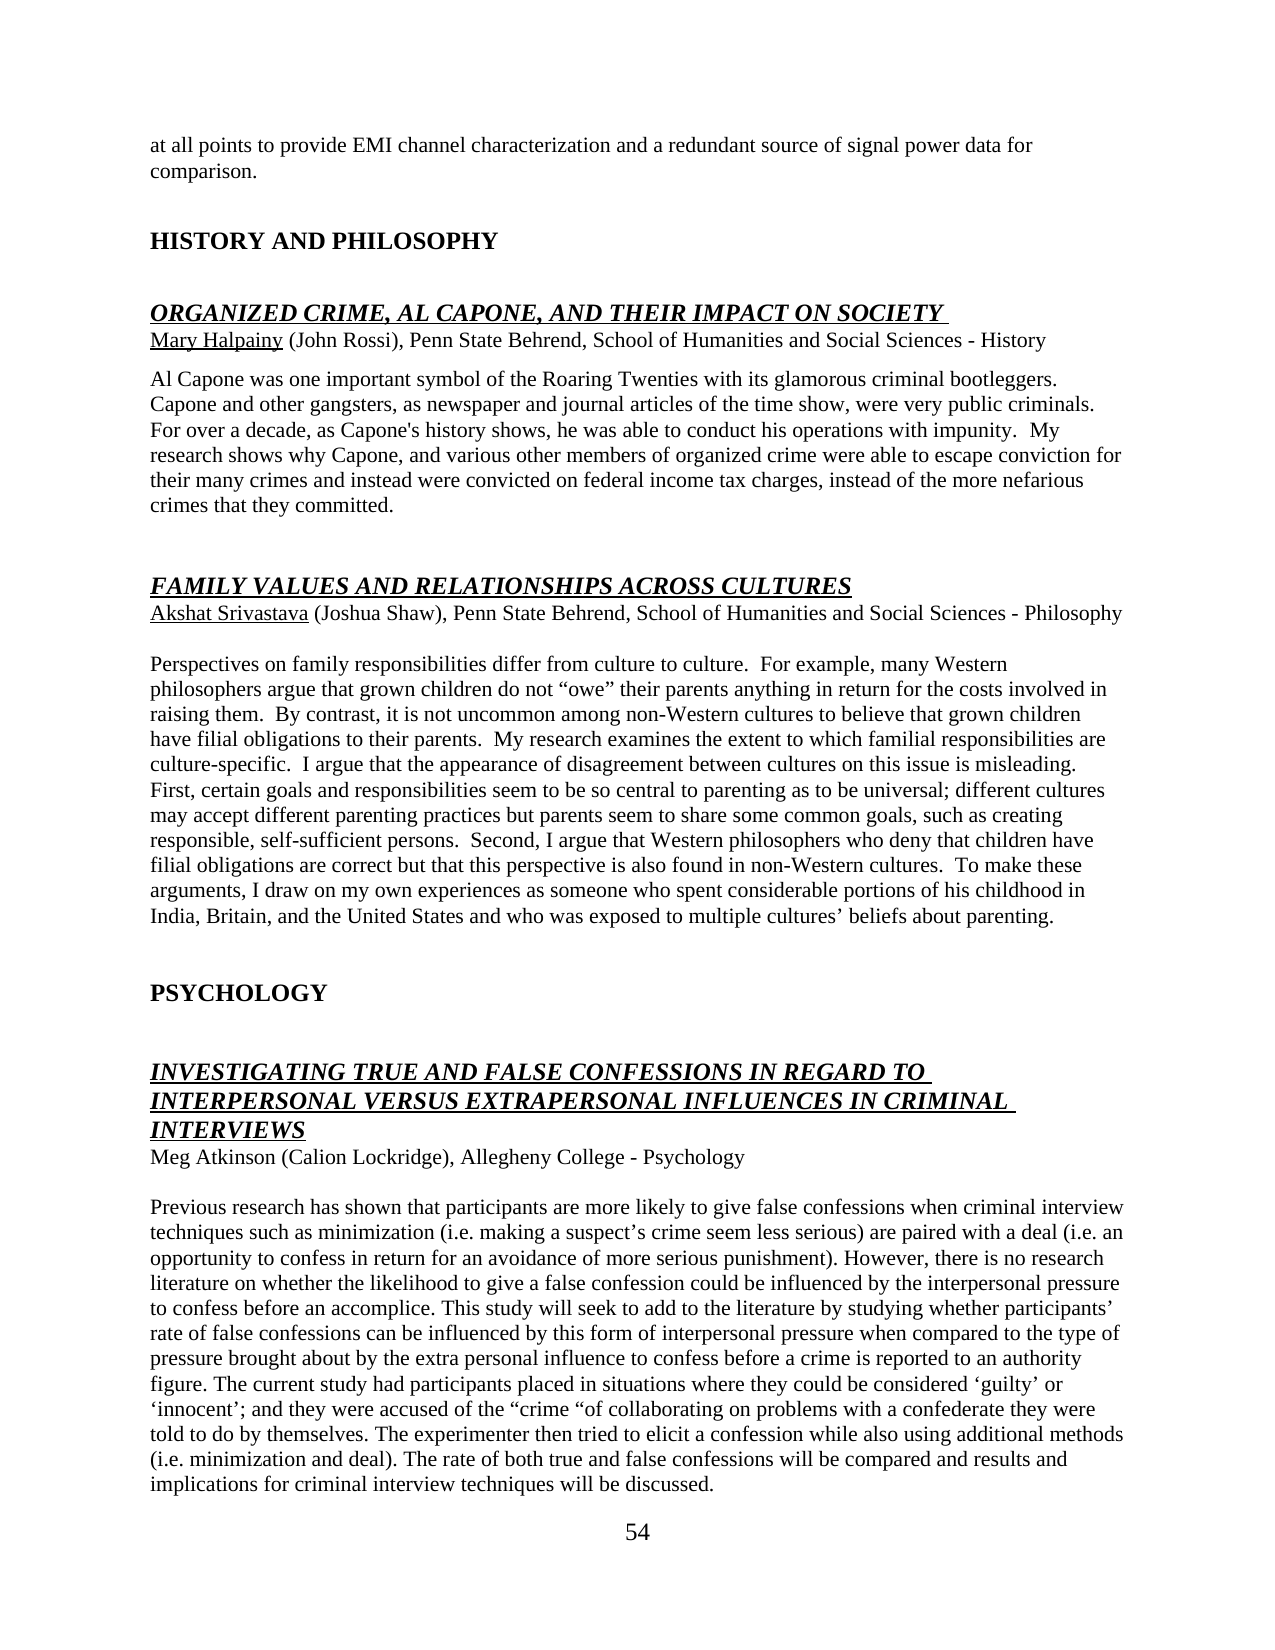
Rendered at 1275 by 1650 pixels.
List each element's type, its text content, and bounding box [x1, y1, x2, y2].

text Mary Halpainy (John Rossi), Penn State Behrend, School of Humanities and Social Sciences - History [150, 327, 1125, 352]
text Al Capone was one important symbol of the Roaring Twenties with its glamorous criminal bootleggers. Capone and other gangsters, as newspaper and journal articles of the time show, were very public criminals. For over a decade, as Capone's history shows, he was able to conduct his operations with impunity. My research shows why Capone, and various other members of organized crime were able to escape conviction for their many crimes and instead were convicted on federal income tax charges, instead of the more nefarious crimes that they committed. [150, 366, 1125, 546]
subtitle HISTORY AND PHILOSOPHY [150, 226, 1125, 255]
text Perspectives on family responsibilities differ from culture to culture. For example, many Western philosophers argue that grown children do not “owe” their parents anything in return for the costs involved in raising them. By contrast, it is not uncommon among non-Western cultures to believe that grown children have filial obligations to their parents. My research examines the extent to which familial responsibilities are culture-specific. I argue that the appearance of disagreement between cultures on this issue is misleading. First, certain goals and responsibilities seem to be so central to parenting as to be universal; different cultures may accept different parenting practices but parents seem to share some common goals, such as creating responsible, self-sufficient persons. Second, I argue that Western philosophers who deny that children have filial obligations are correct but that this perspective is also found in non-Western cultures. To make these arguments, I draw on my own experiences as someone who spent considerable portions of his childhood in India, Britain, and the United States and who was exposed to multiple cultures’ beliefs about parenting. [150, 651, 1125, 928]
subtitle Organized Crime, Al Capone, and Their Impact on Society [150, 298, 1125, 327]
text Akshat Srivastava (Joshua Shaw), Penn State Behrend, School of Humanities and Social Sciences - Philosophy [150, 600, 1125, 625]
subtitle PSYCHOLOGY [150, 978, 1125, 1007]
subtitle Family Values and Relationships across Cultures [150, 571, 1125, 600]
text Meg Atkinson (Calion Lockridge), Allegheny College - Psychology [150, 1144, 1125, 1169]
text Previous research has shown that participants are more likely to give false confessions when criminal interview techniques such as minimization (i.e. making a suspect’s crime seem less serious) are paired with a deal (i.e. an opportunity to confess in return for an avoidance of more serious punishment). However, there is no research literature on whether the likelihood to give a false confession could be influenced by the interpersonal pressure to confess before an accomplice. This study will seek to add to the literature by studying whether participants’ rate of false confessions can be influenced by this form of interpersonal pressure when compared to the type of pressure brought about by the extra personal influence to confess before a crime is reported to an authority figure. The current study had participants placed in situations where they could be considered ‘guilty’ or ‘innocent’; and they were accused of the “crime “of collaborating on problems with a confederate they were told to do by themselves. The experimenter then tried to elicit a confession while also using additional methods (i.e. minimization and deal). The rate of both true and false confessions will be compared and results and implications for criminal interview techniques will be discussed. [150, 1194, 1125, 1497]
subtitle Investigating True and False Confessions in Regard to Interpersonal versus Extrapersonal Influences in Criminal Interviews [150, 1057, 1125, 1144]
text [150, 132, 1125, 183]
